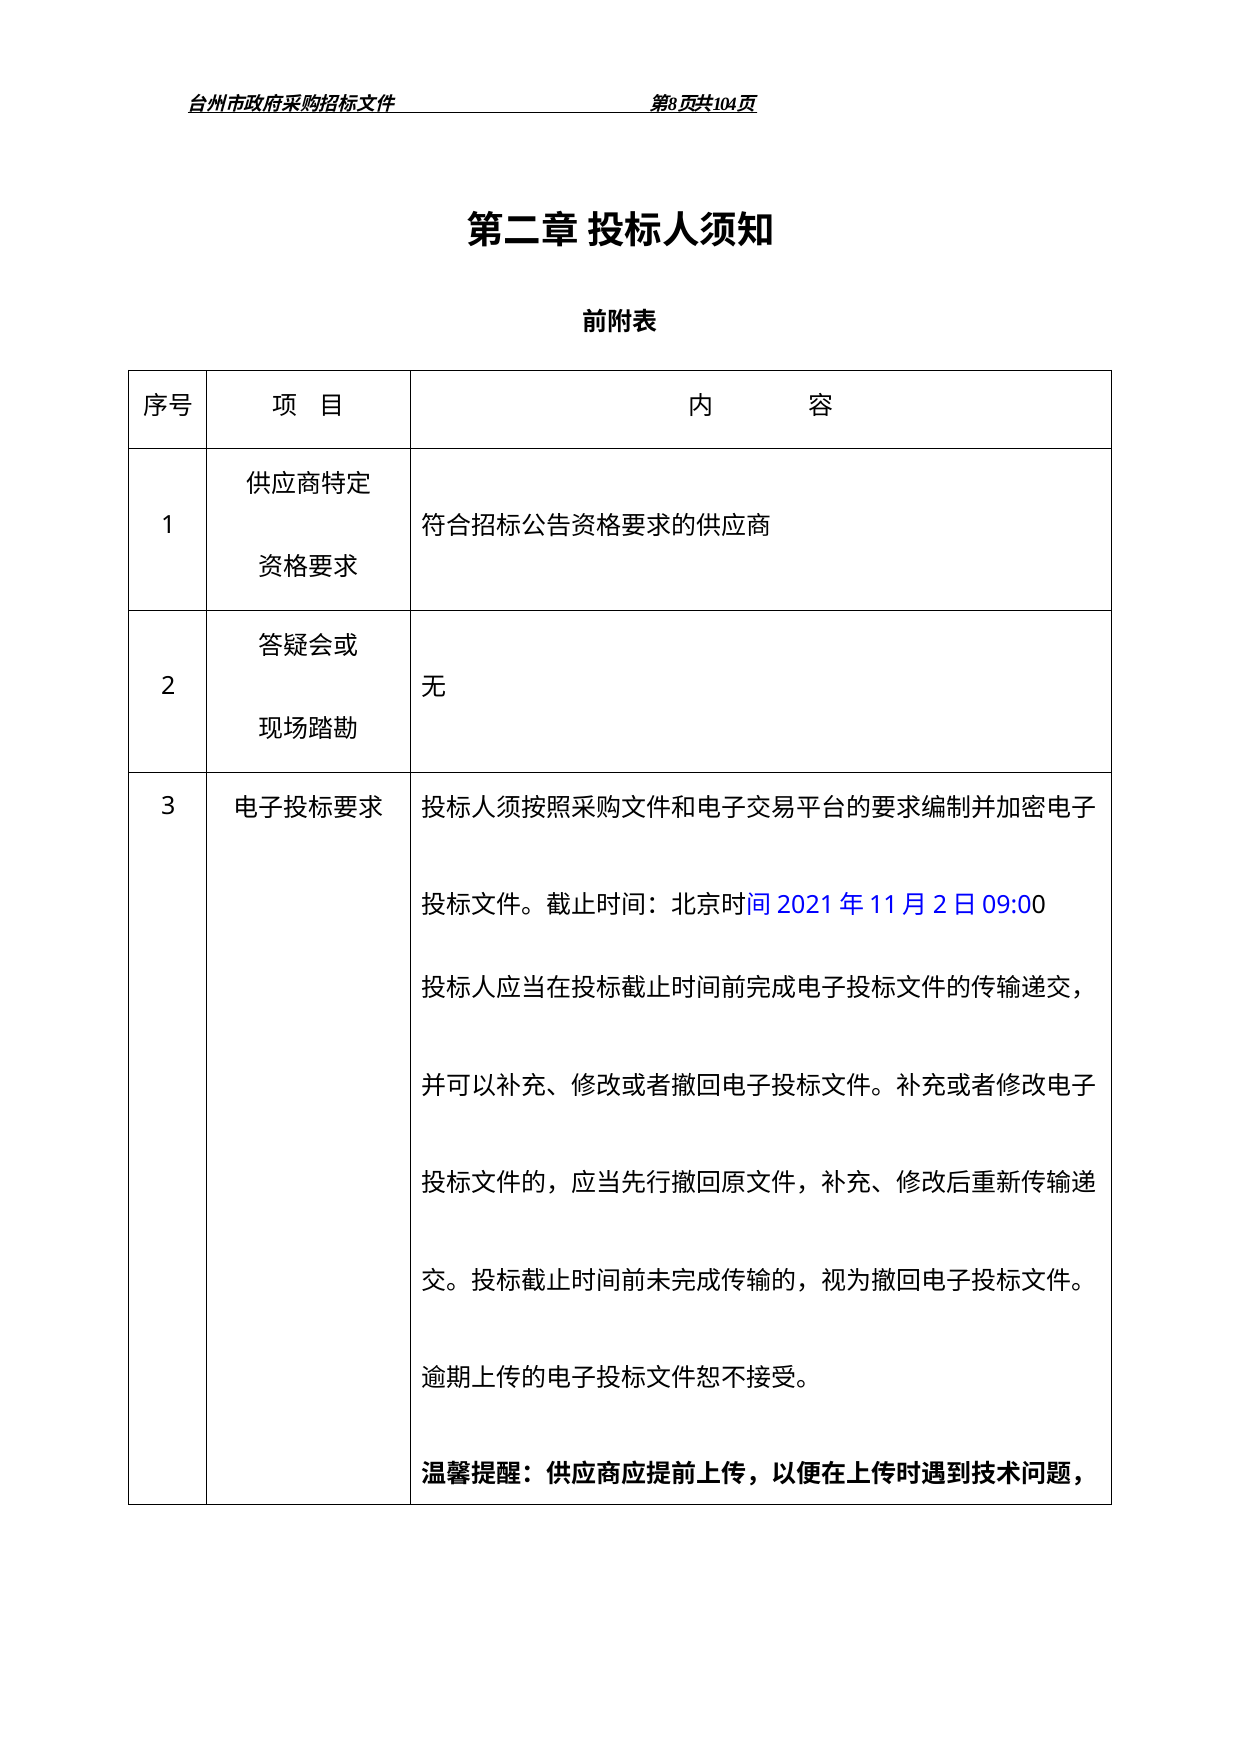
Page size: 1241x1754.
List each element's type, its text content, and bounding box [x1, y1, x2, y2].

table_header 序号 [129, 371, 206, 448]
text 前附表 [187, 287, 1053, 352]
table_cell 无 [411, 611, 1111, 772]
table_cell 2 [129, 611, 206, 772]
table_cell 3 [129, 773, 206, 1504]
table_header 项 目 [207, 371, 410, 448]
list 投标人须知 [187, 194, 1053, 259]
table_cell 符合招标公告资格要求的供应商 [411, 449, 1111, 610]
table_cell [411, 773, 1111, 1504]
table_header 内 容 [411, 371, 1111, 448]
table_cell 1 [129, 449, 206, 610]
table_cell 供应商特定 资格要求 [207, 449, 410, 610]
table_cell 电子投标要求 [207, 773, 410, 1504]
table_cell 答疑会或 现场踏勘 [207, 611, 410, 772]
